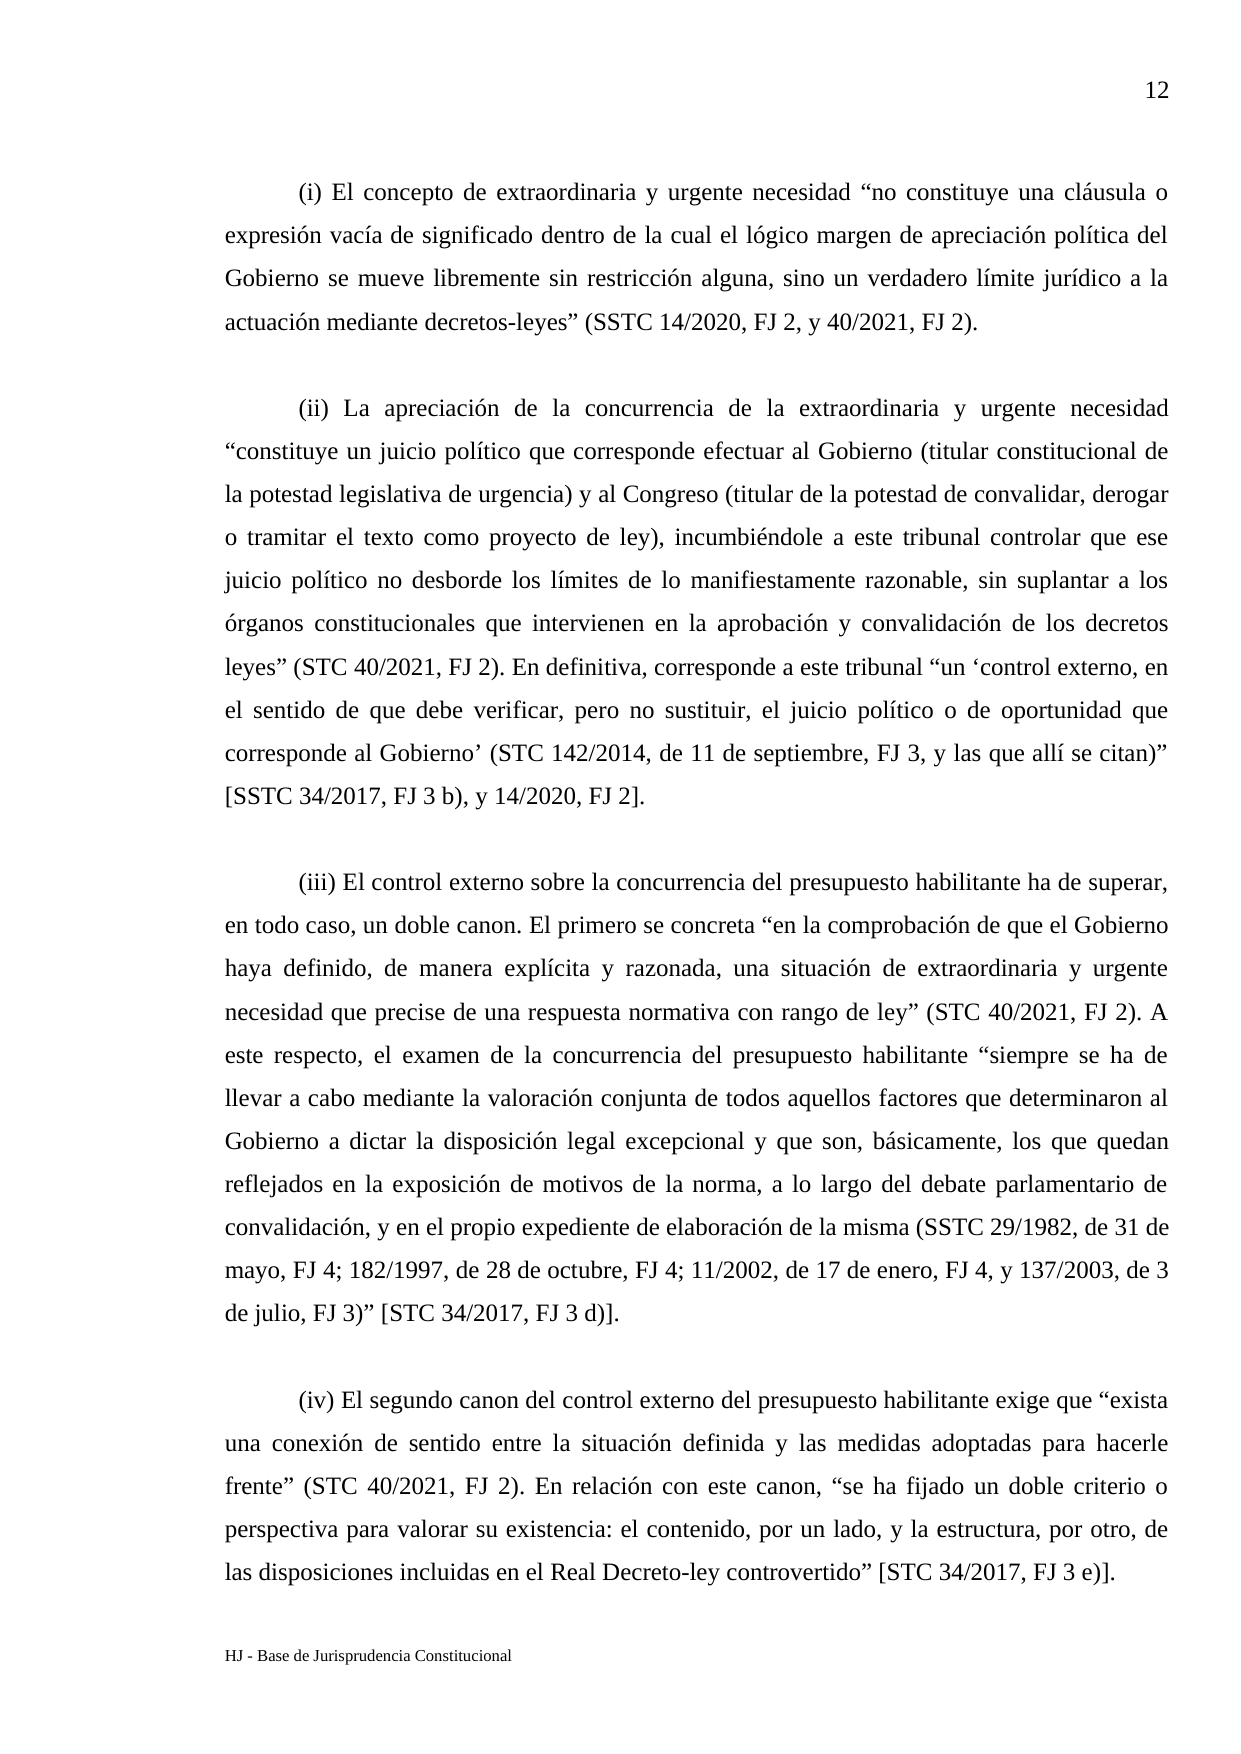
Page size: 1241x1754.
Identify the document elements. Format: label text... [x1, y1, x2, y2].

text (iii) El control externo sobre la concurrencia del presupuesto habilitante ha de superar, en todo caso, un doble canon. El primero se concreta “en la comprobación de que el Gobierno haya definido, de manera explícita y razonada, una situación de extraordinaria y urgente necesidad que precise de una respuesta normativa con rango de ley” (STC 40/2021, FJ 2). A este respecto, el examen de la concurrencia del presupuesto habilitante “siempre se ha de llevar a cabo mediante la valoración conjunta de todos aquellos factores que determinaron al Gobierno a dictar la disposición legal excepcional y que son, básicamente, los que quedan reflejados en la exposición de motivos de la norma, a lo largo del debate parlamentario de convalidación, y en el propio expediente de elaboración de la misma (SSTC 29/1982, de 31 de mayo, FJ 4; 182/1997, de 28 de octubre, FJ 4; 11/2002, de 17 de enero, FJ 4, y 137/2003, de 3 de julio, FJ 3)” [STC 34/2017, FJ 3 d)]. [224, 867, 1169, 1327]
text (ii) La apreciación de la concurrencia de la extraordinaria y urgente necesidad “constituye un juicio político que corresponde efectuar al Gobierno (titular constitucional de la potestad legislativa de urgencia) y al Congreso (titular de la potestad de convalidar, derogar o tramitar el texto como proyecto de ley), incumbiéndole a este tribunal controlar que ese juicio político no desborde los límites de lo manifiestamente razonable, sin suplantar a los órganos constitucionales que intervienen en la aprobación y convalidación de los decretos leyes” (STC 40/2021, FJ 2). En definitiva, corresponde a este tribunal “un ‘control externo, en el sentido de que debe verificar, pero no sustituir, el juicio político o de oportunidad que corresponde al Gobierno’ (STC 142/2014, de 11 de septiembre, FJ 3, y las que allí se citan)” [SSTC 34/2017, FJ 3 b), y 14/2020, FJ 2]. [224, 393, 1169, 810]
text (iv) El segundo canon del control externo del presupuesto habilitante exige que “exista una conexión de sentido entre la situación definida y las medidas adoptadas para hacerle frente” (STC 40/2021, FJ 2). En relación con este canon, “se ha fijado un doble criterio o perspectiva para valorar su existencia: el contenido, por un lado, y la estructura, por otro, de las disposiciones incluidas en el Real Decreto-ley controvertido” [STC 34/2017, FJ 3 e)]. [224, 1385, 1169, 1586]
text (i) El concepto de extraordinaria y urgente necesidad “no constituye una cláusula o expresión vacía de significado dentro de la cual el lógico margen de apreciación política del Gobierno se mueve libremente sin restricción alguna, sino un verdadero límite jurídico a la actuación mediante decretos-leyes” (SSTC 14/2020, FJ 2, y 40/2021, FJ 2). [224, 177, 1169, 335]
